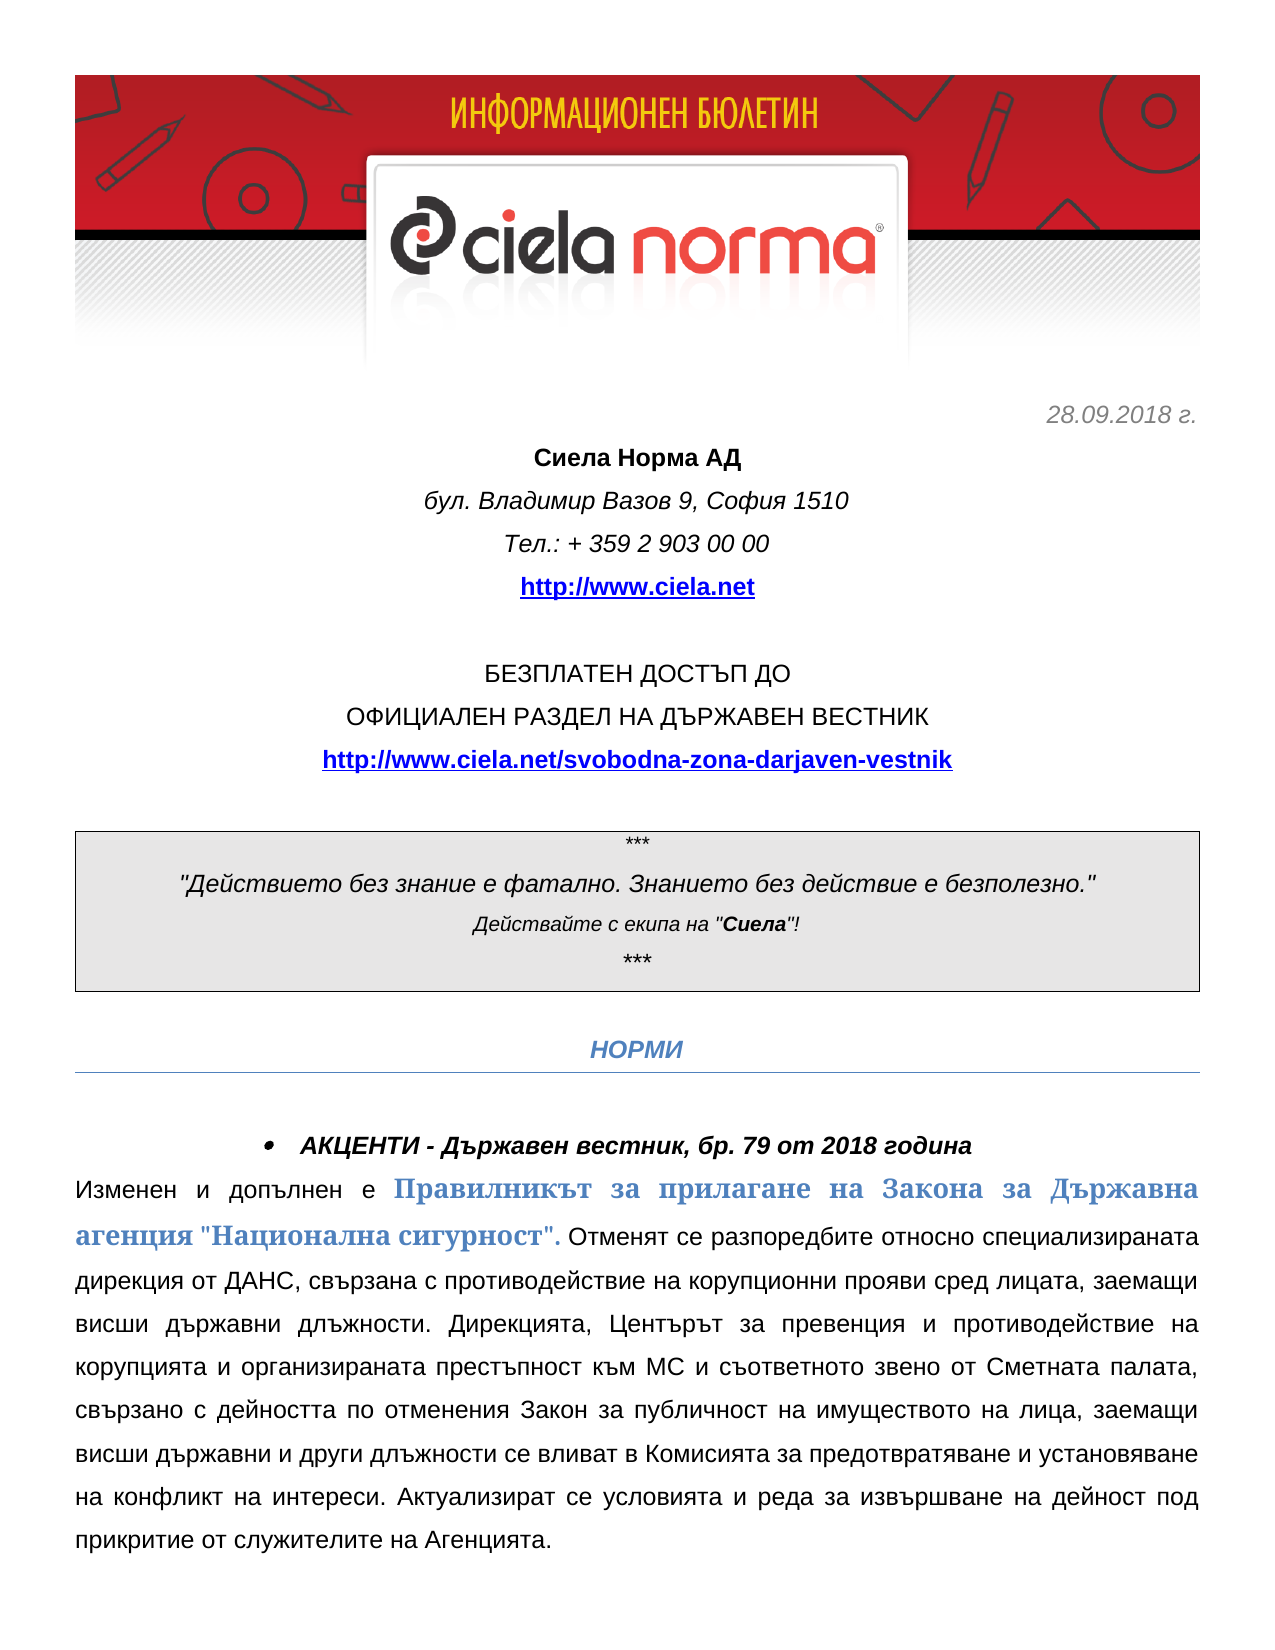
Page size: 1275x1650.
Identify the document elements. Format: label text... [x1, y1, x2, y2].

text http://www.ciela.net/svobodna-zona-darjaven-vestnik [75, 745, 1200, 774]
text ОФИЦИАЛЕН РАЗДЕЛ НА ДЪРЖАВЕН ВЕСТНИК [75, 702, 1200, 731]
text 28.09.2018 г. [75, 400, 1200, 429]
text Изменен и допълнен е Правилникът за прилагане на Закона за Държавна агенция "Национална сигурност". Отменят се разпоредбите относно специализираната дирекция от ДАНС, свързана с противодействие на корупционни прояви сред лицата, заемащи висши държавни длъжности. Дирекцията, Центърът за превенция и противодействие на корупцията и организираната престъпност към МС и съответното звено от Сметната палата, свързано с дейността по отменения Закон за публичност на имуществото на лица, заемащи висши държавни и други длъжности се вливат в Комисията за предотвратяване и установяване на конфликт на интереси. Актуализират се условията и реда за извършване на дейност под прикритие от служителите на Агенцията. [75, 1174, 1200, 1554]
text бул. Владимир Вазов 9, София 1510 [75, 486, 1200, 515]
picture [75, 75, 1200, 386]
list АКЦЕНТИ - Държавен вестник, бр. 79 от 2018 година [37, 1131, 1200, 1159]
text Тел.: + 359 2 903 00 00 [75, 529, 1200, 558]
text http://www.ciela.net [75, 572, 1200, 601]
text НОРМИ [75, 1035, 1200, 1072]
text Сиела Норма АД [75, 443, 1200, 472]
table_header *** "Действието без знание е фатално. Знанието без действие е безполезно." Действайте с екипа на "Сиела"! *** [76, 832, 1199, 991]
text БЕЗПЛАТЕН ДОСТЪП ДО [75, 659, 1200, 687]
